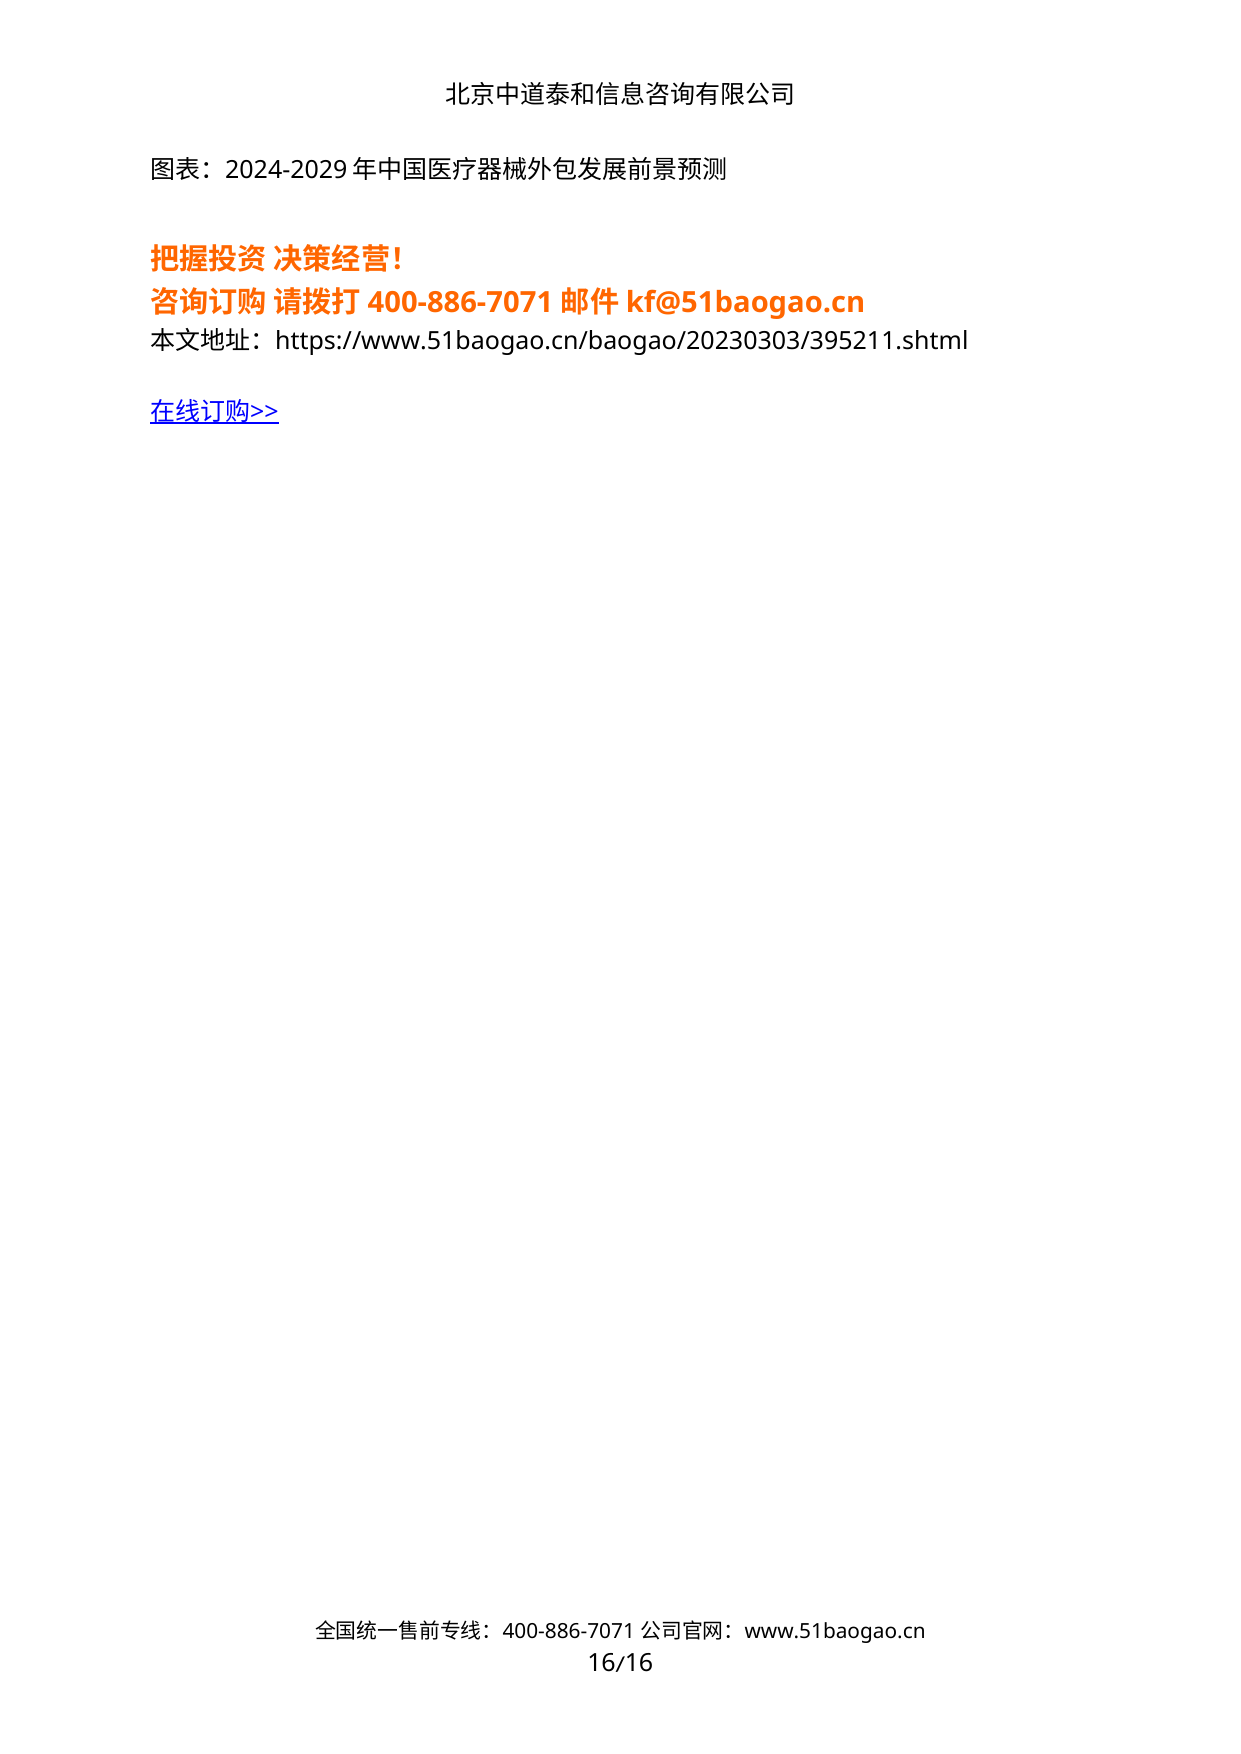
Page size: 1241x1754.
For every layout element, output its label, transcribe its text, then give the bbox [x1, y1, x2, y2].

text 在线订购>> [150, 357, 1090, 427]
text 图表：2024-2029年中国医疗器械外包发展前景预测 [150, 150, 1090, 186]
text 把握投资 决策经营！咨询订购 请拨打 400-886-7071 邮件 kf@51baogao.cn本文地址：https://www.51baogao.cn/baogao/20230303/395211.shtml [150, 202, 1090, 357]
